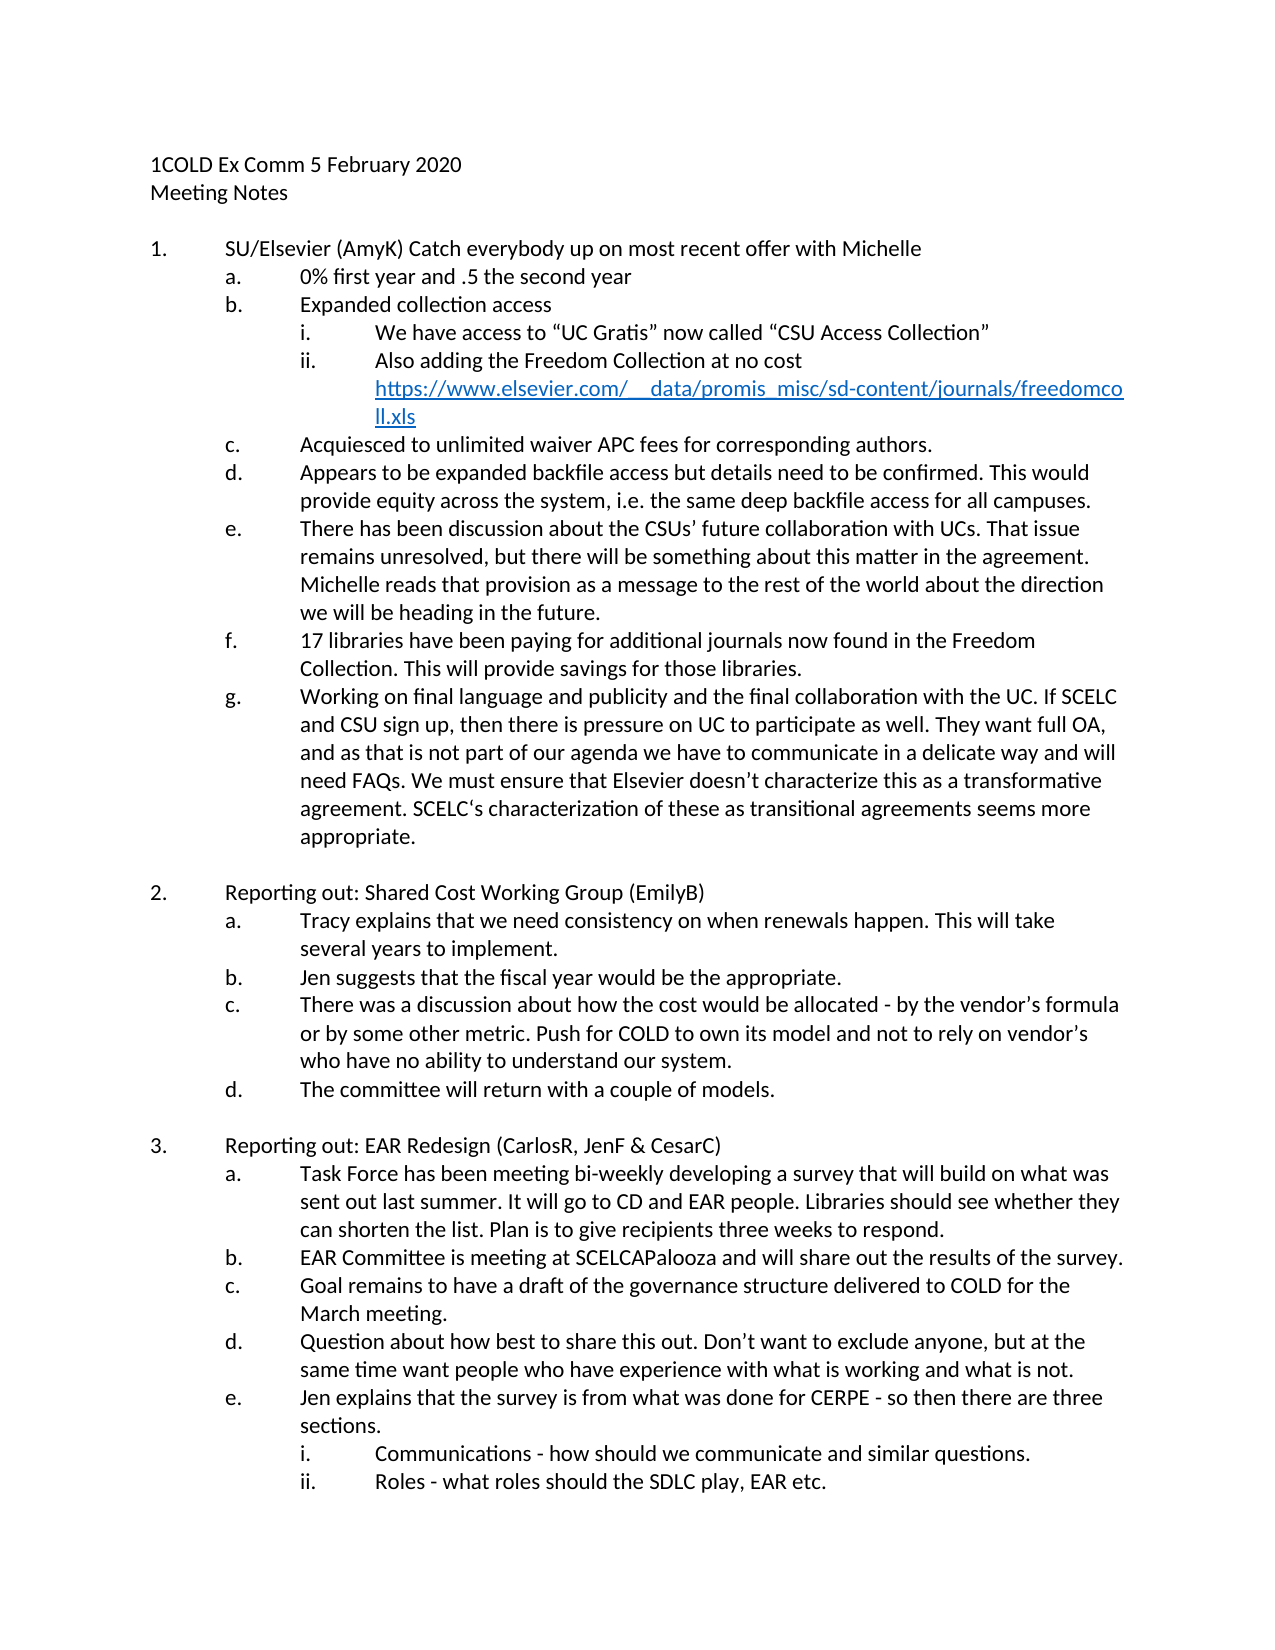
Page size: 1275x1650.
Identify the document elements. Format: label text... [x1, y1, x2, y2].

list Working on final language and publicity and the final collaboration with the UC. If SCELC and CSU sign up, then there is pressure on UC to participate as well. They want full OA, and as that is not part of our agenda we have to communicate in a delicate way and will need FAQs. We must ensure that Elsevier doesn’t characterize this as a transformative agreement. SCELC‘s characterization of these as transitional agreements seems more appropriate. [225, 682, 1125, 851]
list Tracy explains that we need consistency on when renewals happen. This will take several years to implement. [225, 907, 1125, 963]
list There was a discussion about how the cost would be allocated - by the vendor’s formula or by some other metric. Push for COLD to own its model and not to rely on vendor’s who have no ability to understand our system. [225, 991, 1125, 1075]
list EAR Committee is meeting at SCELCAPalooza and will share out the results of the survey. [225, 1243, 1125, 1271]
list Roles - what roles should the SDLC play, EAR etc. [300, 1467, 1125, 1495]
list Jen explains that the survey is from what was done for CERPE - so then there are three sections. [225, 1383, 1125, 1439]
list Also adding the Freedom Collection at no cost https://www.elsevier.com/__data/promis_misc/sd-content/journals/freedomcoll.xls [300, 346, 1125, 430]
list We have access to “UC Gratis” now called “CSU Access Collection” [300, 318, 1125, 346]
list Goal remains to have a draft of the governance structure delivered to COLD for the March meeting. [225, 1271, 1125, 1327]
list 0% first year and .5 the second year [225, 262, 1125, 290]
list The committee will return with a couple of models. [225, 1075, 1125, 1103]
list Expanded collection access [225, 290, 1125, 318]
list Acquiesced to unlimited waiver APC fees for corresponding authors. [225, 430, 1125, 458]
text Meeting Notes [150, 178, 1125, 206]
text COLD Ex Comm 5 February 2020 [150, 150, 1125, 178]
list Question about how best to share this out. Don’t want to exclude anyone, but at the same time want people who have experience with what is working and what is not. [225, 1327, 1125, 1383]
list Reporting out: EAR Redesign (CarlosR, JenF & CesarC) [150, 1131, 1125, 1159]
list There has been discussion about the CSUs’ future collaboration with UCs. That issue remains unresolved, but there will be something about this matter in the agreement. Michelle reads that provision as a message to the rest of the world about the direction we will be heading in the future. [225, 514, 1125, 626]
list SU/Elsevier (AmyK) Catch everybody up on most recent offer with Michelle [150, 234, 1125, 262]
list Communications - how should we communicate and similar questions. [300, 1439, 1125, 1467]
list Appears to be expanded backfile access but details need to be confirmed. This would provide equity across the system, i.e. the same deep backfile access for all campuses. [225, 458, 1125, 514]
list Reporting out: Shared Cost Working Group (EmilyB) [150, 878, 1125, 907]
list 17 libraries have been paying for additional journals now found in the Freedom Collection. This will provide savings for those libraries. [225, 626, 1125, 682]
list Jen suggests that the fiscal year would be the appropriate. [225, 963, 1125, 991]
list Task Force has been meeting bi-weekly developing a survey that will build on what was sent out last summer. It will go to CD and EAR people. Libraries should see whether they can shorten the list. Plan is to give recipients three weeks to respond. [225, 1159, 1125, 1243]
